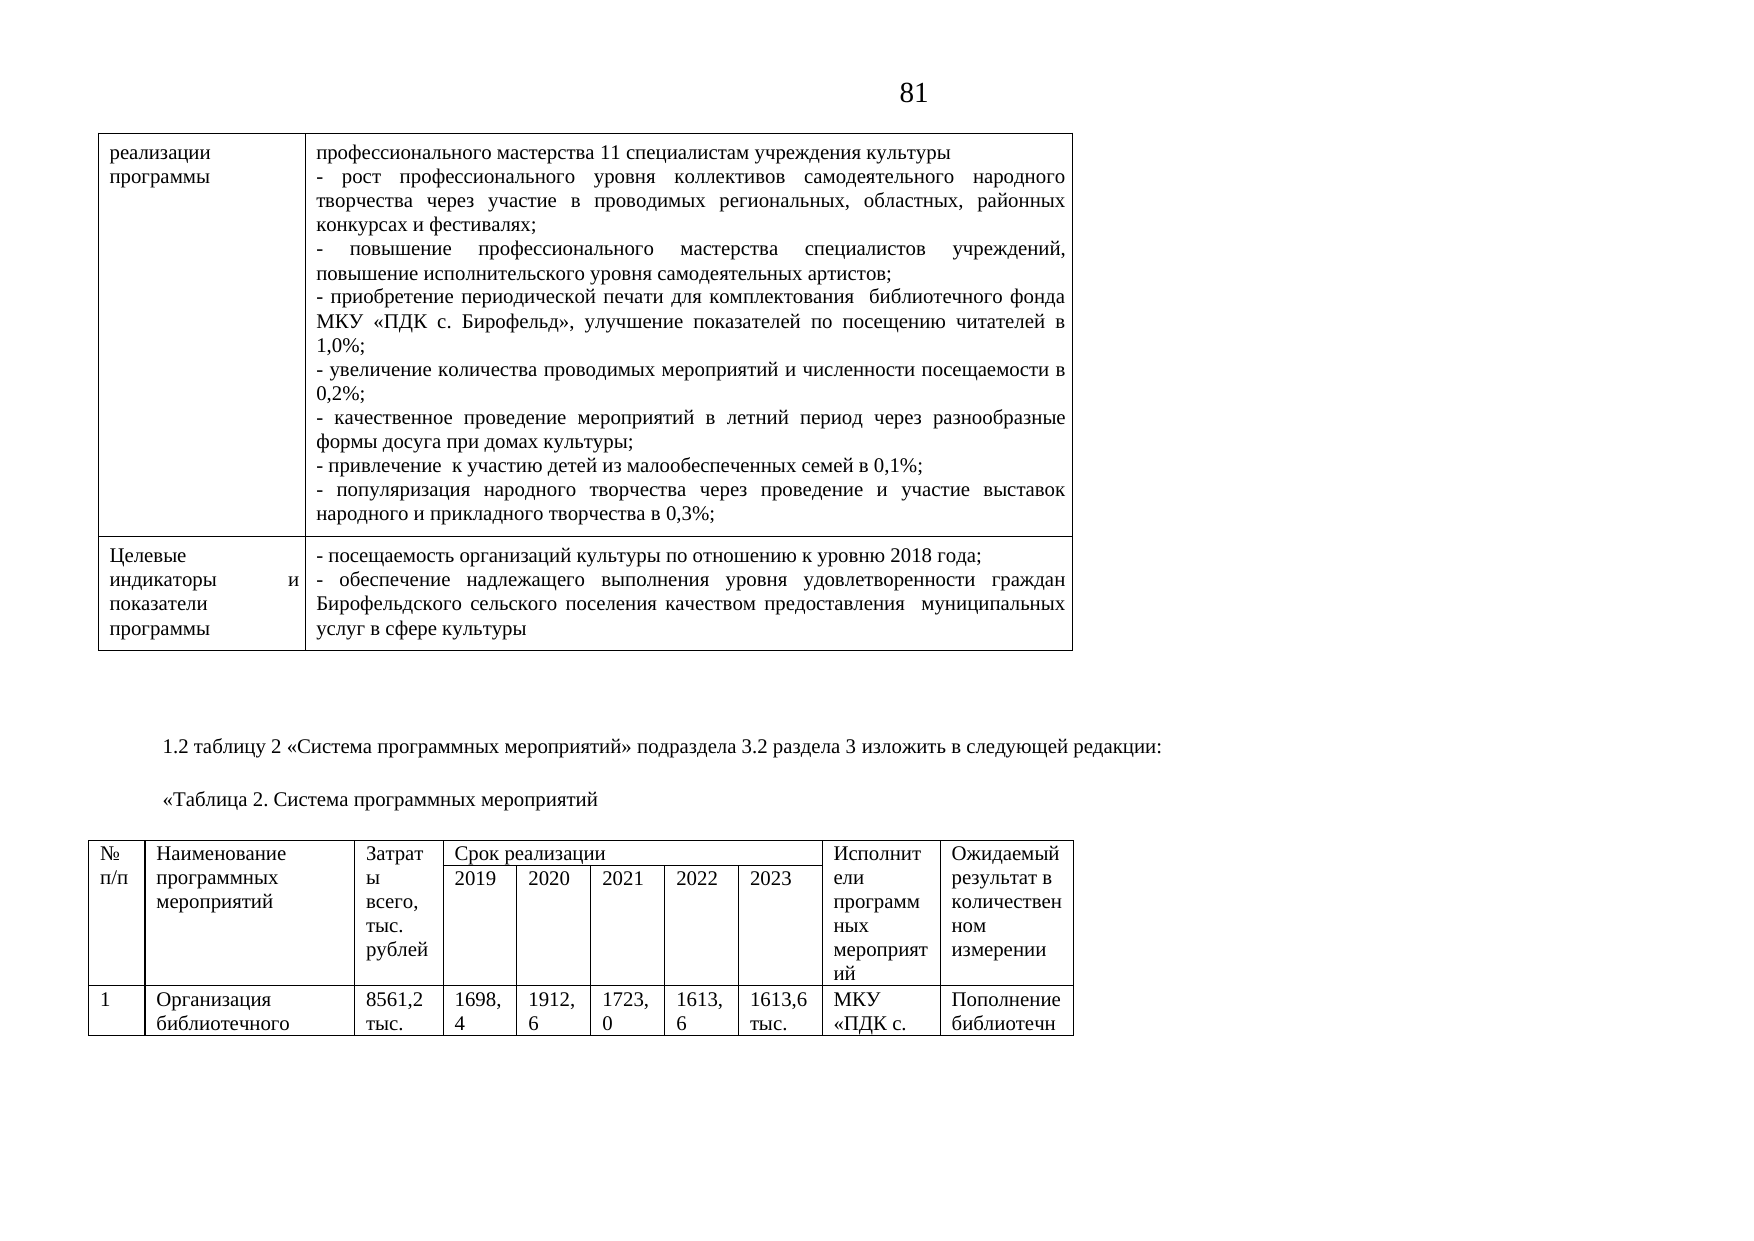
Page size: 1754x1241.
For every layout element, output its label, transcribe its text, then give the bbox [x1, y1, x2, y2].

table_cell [306, 134, 1072, 536]
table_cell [146, 986, 354, 1034]
table_cell 2019 [444, 866, 516, 985]
table_cell 1723,0 тыс. руб. [591, 986, 664, 1034]
text «Таблица 2. Система программных мероприятий [89, 787, 1739, 811]
text 1.2 таблицу 2 «Система программных мероприятий» подраздела 3.2 раздела 3 изложить в следующей редакции: [89, 733, 1739, 758]
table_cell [823, 986, 940, 1034]
table_cell - посещаемость организаций культуры по отношению к уровню 2018 года; - обеспечение надлежащего выполнения уровня удовлетворенности граждан Бирофельдского сельского поселения качеством предоставления муниципальных услуг в сфере культуры [306, 537, 1072, 650]
table_header № п/п [89, 841, 144, 985]
table_cell 1 [89, 986, 144, 1034]
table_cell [941, 986, 1073, 1034]
table_cell 2021 [591, 866, 664, 985]
table_header Исполнители программных мероприятий [823, 841, 940, 985]
table_cell 1698,4 тыс. руб. [444, 986, 516, 1034]
table_header Срок реализации [444, 841, 822, 865]
table_cell 8561,2 тыс. руб. [355, 986, 443, 1034]
table_cell 2022 [665, 866, 738, 985]
table_header Наименование программных мероприятий [146, 841, 354, 985]
table_header Затраты всего, тыс. рублей [355, 841, 443, 985]
table_header Ожидаемый результат в количественном измерении [941, 841, 1073, 985]
table_cell Целевые индикаторы и показатели программы [99, 537, 305, 650]
table_cell 1613,6 тыс. руб. [739, 986, 822, 1034]
table_cell 1912,6 тыс. руб. [517, 986, 590, 1034]
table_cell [99, 134, 305, 536]
table_cell 2023 [739, 866, 822, 985]
table_cell 1613,6 тыс. руб. [665, 986, 738, 1034]
table_cell 2020 [517, 866, 590, 985]
